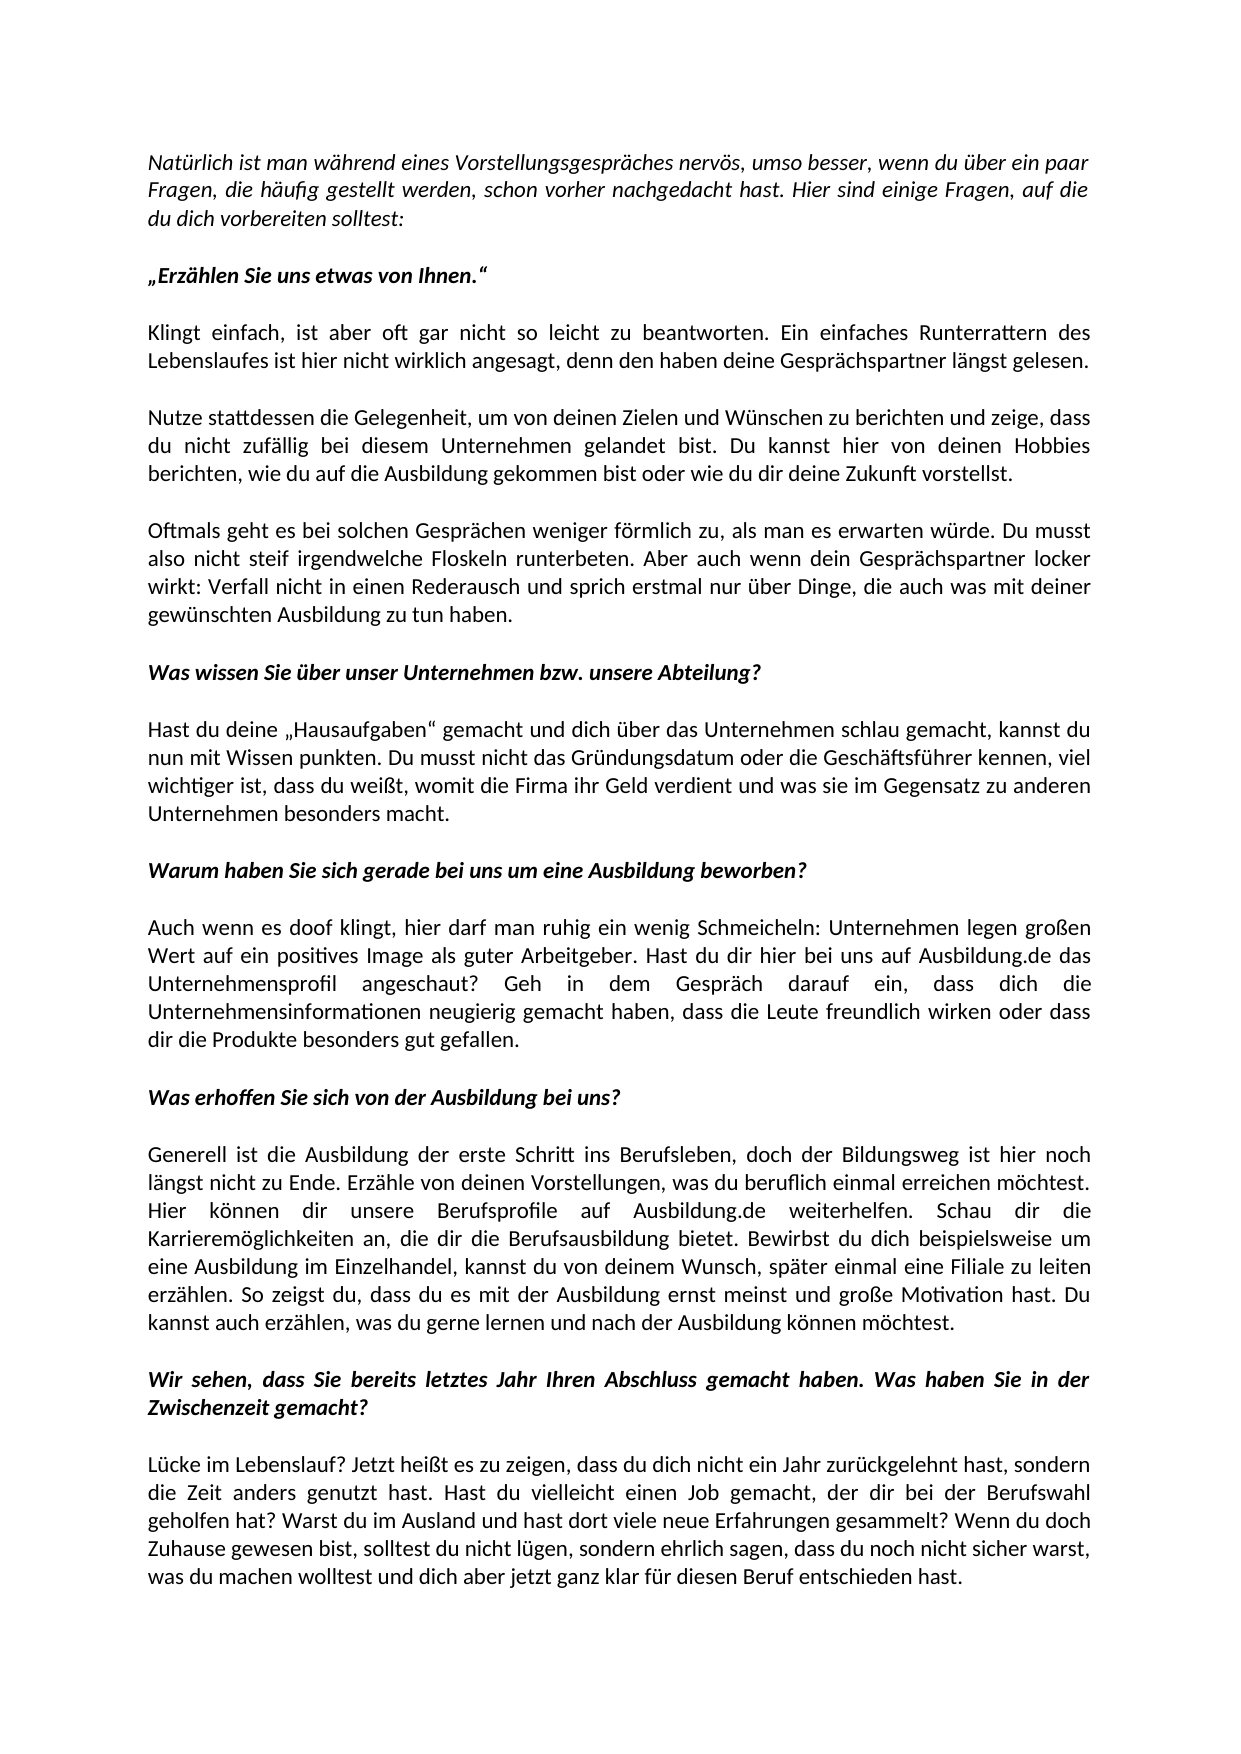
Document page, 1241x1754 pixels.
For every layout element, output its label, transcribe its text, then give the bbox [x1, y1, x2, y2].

text Hast du deine „Hausaufgaben“ gemacht und dich über das Unternehmen schlau gemacht, kannst du nun mit Wissen punkten. Du musst nicht das Gründungsdatum oder die Geschäftsführer kennen, viel wichtiger ist, dass du weißt, womit die Firma ihr Geld verdient und was sie im Gegensatz zu anderen Unternehmen besonders macht. [148, 715, 1093, 827]
text „Erzählen Sie uns etwas von Ihnen.“ [148, 261, 1093, 289]
text Nutze stattdessen die Gelegenheit, um von deinen Zielen und Wünschen zu berichten und zeige, dass du nicht zufällig bei diesem Unternehmen gelandet bist. Du kannst hier von deinen Hobbies berichten, wie du auf die Ausbildung gekommen bist oder wie du dir deine Zukunft vorstellst. [148, 403, 1093, 487]
text Auch wenn es doof klingt, hier darf man ruhig ein wenig Schmeicheln: Unternehmen legen großen Wert auf ein positives Image als guter Arbeitgeber. Hast du dir hier bei uns auf Ausbildung.de das Unternehmensprofil angeschaut? Geh in dem Gespräch darauf ein, dass dich die Unternehmensinformationen neugierig gemacht haben, dass die Leute freundlich wirken oder dass dir die Produkte besonders gut gefallen. [148, 913, 1093, 1053]
text Warum haben Sie sich gerade bei uns um eine Ausbildung beworben? [148, 856, 1093, 884]
text Was wissen Sie über unser Unternehmen bzw. unsere Abteilung? [148, 658, 1093, 686]
text Wir sehen, dass Sie bereits letztes Jahr Ihren Abschluss gemacht haben. Was haben Sie in der Zwischenzeit gemacht? [148, 1365, 1093, 1421]
text Generell ist die Ausbildung der erste Schritt ins Berufsleben, doch der Bildungsweg ist hier noch längst nicht zu Ende. Erzähle von deinen Vorstellungen, was du beruflich einmal erreichen möchtest. Hier können dir unsere Berufsprofile auf Ausbildung.de weiterhelfen. Schau dir die Karrieremöglichkeiten an, die dir die Berufsausbildung bietet. Bewirbst du dich beispielsweise um eine Ausbildung im Einzelhandel, kannst du von deinem Wunsch, später einmal eine Filiale zu leiten erzählen. So zeigst du, dass du es mit der Ausbildung ernst meinst und große Motivation hast. Du kannst auch erzählen, was du gerne lernen und nach der Ausbildung können möchtest. [148, 1140, 1093, 1336]
text Was erhoffen Sie sich von der Ausbildung bei uns? [148, 1083, 1093, 1111]
text Natürlich ist man während eines Vorstellungsgespräches nervös, umso besser, wenn du über ein paar Fragen, die häufig gestellt werden, schon vorher nachgedacht hast. Hier sind einige Fragen, auf die du dich vorbereiten solltest: [148, 148, 1093, 232]
text Oftmals geht es bei solchen Gesprächen weniger förmlich zu, als man es erwarten würde. Du musst also nicht steif irgendwelche Floskeln runterbeten. Aber auch wenn dein Gesprächspartner locker wirkt: Verfall nicht in einen Rederausch und sprich erstmal nur über Dinge, die auch was mit deiner gewünschten Ausbildung zu tun haben. [148, 516, 1093, 628]
text Lücke im Lebenslauf? Jetzt heißt es zu zeigen, dass du dich nicht ein Jahr zurückgelehnt hast, sondern die Zeit anders genutzt hast. Hast du vielleicht einen Job gemacht, der dir bei der Berufswahl geholfen hat? Warst du im Ausland und hast dort viele neue Erfahrungen gesammelt? Wenn du doch Zuhause gewesen bist, solltest du nicht lügen, sondern ehrlich sagen, dass du noch nicht sicher warst, was du machen wolltest und dich aber jetzt ganz klar für diesen Beruf entschieden hast. [148, 1450, 1093, 1590]
text Klingt einfach, ist aber oft gar nicht so leicht zu beantworten. Ein einfaches Runterrattern des Lebenslaufes ist hier nicht wirklich angesagt, denn den haben deine Gesprächspartner längst gelesen. [148, 318, 1093, 374]
